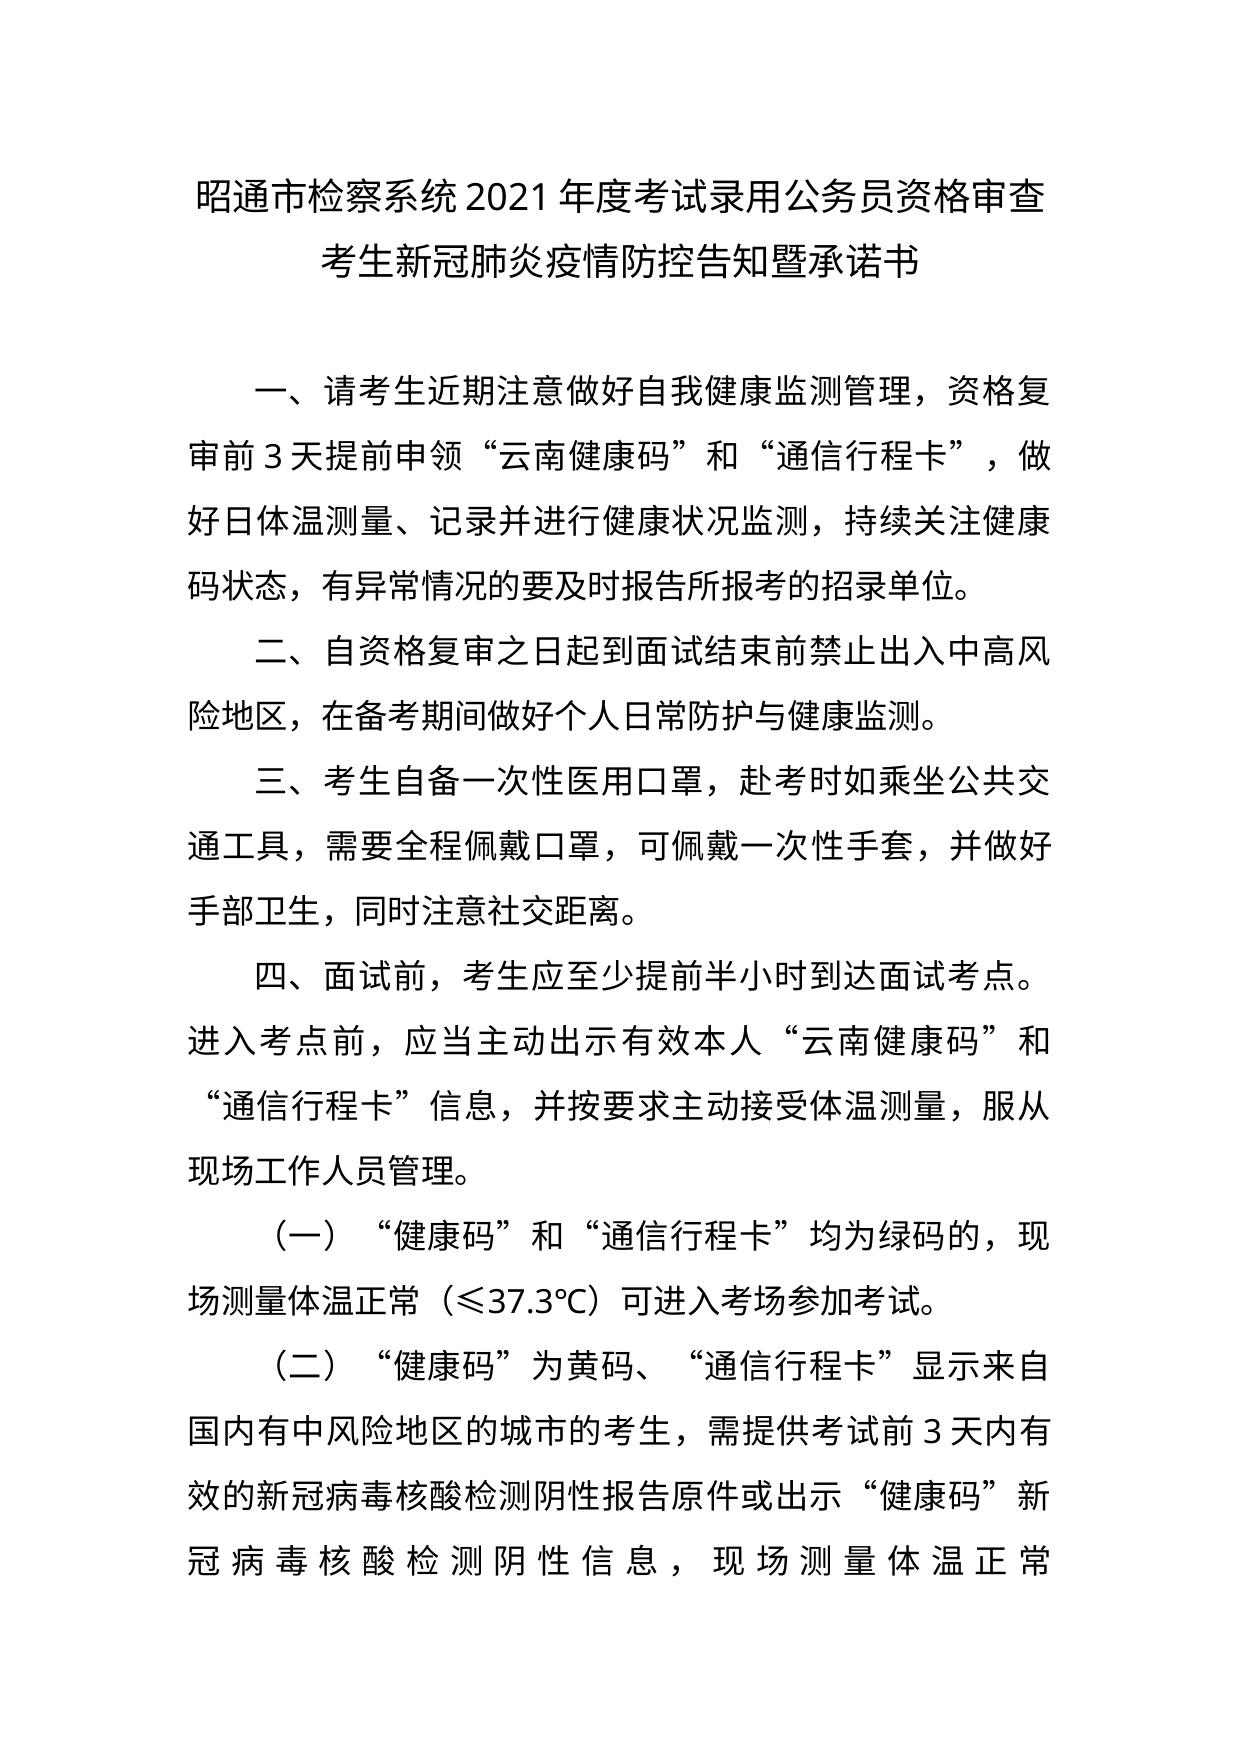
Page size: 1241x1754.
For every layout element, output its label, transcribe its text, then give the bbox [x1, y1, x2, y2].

text 三、考生自备一次性医用口罩，赴考时如乘坐公共交通工具，需要全程佩戴口罩，可佩戴一次性手套，并做好手部卫生，同时注意社交距离。 [187, 747, 1053, 942]
text （一）“健康码”和“通信行程卡”均为绿码的，现场测量体温正常（≤37.3℃）可进入考场参加考试。 [187, 1202, 1053, 1332]
text 昭通市检察系统2021年度考试录用公务员资格审查考生新冠肺炎疫情防控告知暨承诺书 [187, 162, 1053, 292]
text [187, 1332, 1053, 1592]
text 四、面试前，考生应至少提前半小时到达面试考点。进入考点前，应当主动出示有效本人“云南健康码”和“通信行程卡”信息，并按要求主动接受体温测量，服从现场工作人员管理。 [187, 942, 1053, 1202]
text 二、自资格复审之日起到面试结束前禁止出入中高风险地区，在备考期间做好个人日常防护与健康监测。 [187, 617, 1053, 747]
text 一、请考生近期注意做好自我健康监测管理，资格复审前3天提前申领“云南健康码”和“通信行程卡”，做好日体温测量、记录并进行健康状况监测，持续关注健康码状态，有异常情况的要及时报告所报考的招录单位。 [187, 357, 1053, 617]
